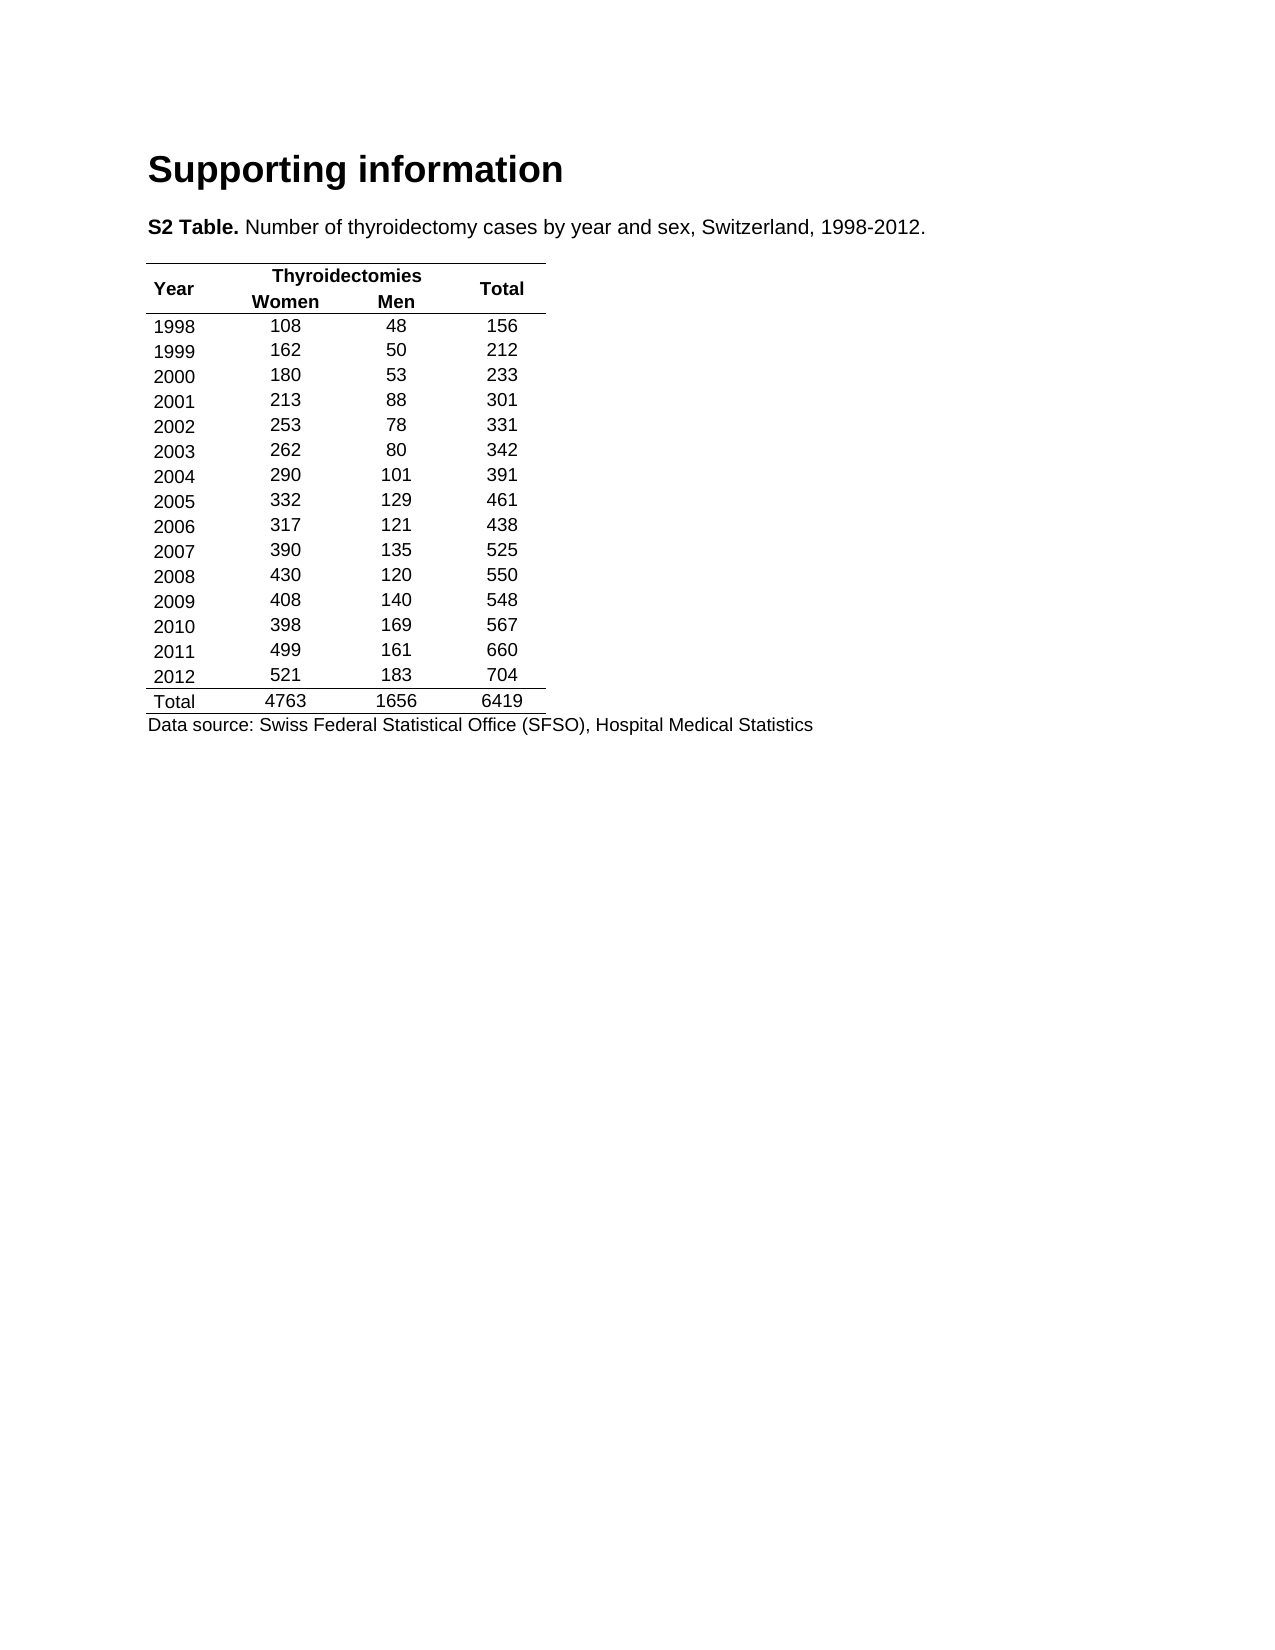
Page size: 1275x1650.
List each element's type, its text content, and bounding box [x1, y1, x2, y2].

table_header Thyroidectomies [236, 264, 458, 288]
table_cell 2010 [146, 613, 236, 638]
table_cell 121 [335, 513, 458, 538]
table_cell 101 [335, 463, 458, 488]
table_header Total [458, 264, 546, 313]
table_cell Women [236, 288, 335, 313]
table_cell 88 [335, 388, 458, 413]
table_cell 391 [458, 463, 546, 488]
table_cell 301 [458, 388, 546, 413]
table_cell 129 [335, 488, 458, 513]
table_cell 499 [236, 638, 335, 663]
table_cell 120 [335, 563, 458, 588]
table_cell 461 [458, 488, 546, 513]
table_cell 6419 [458, 689, 546, 713]
text S2 Table. Number of thyroidectomy cases by year and sex, Switzerland, 1998-2012. [148, 215, 1127, 239]
table_cell 4763 [236, 689, 335, 713]
table_cell 162 [236, 338, 335, 363]
table_cell 50 [335, 338, 458, 363]
table_cell Men [335, 288, 458, 313]
table_cell 262 [236, 438, 335, 463]
table_cell 548 [458, 588, 546, 613]
table_cell 704 [458, 663, 546, 688]
table_cell 161 [335, 638, 458, 663]
table_cell 332 [236, 488, 335, 513]
table_cell 213 [236, 388, 335, 413]
table_cell 2007 [146, 538, 236, 563]
table_cell 1998 [146, 314, 236, 338]
table_cell 80 [335, 438, 458, 463]
table_cell 53 [335, 363, 458, 388]
table_cell 2001 [146, 388, 236, 413]
table_cell 1999 [146, 338, 236, 363]
table_cell 525 [458, 538, 546, 563]
table_cell 156 [458, 314, 546, 338]
table_cell 550 [458, 563, 546, 588]
table_cell Total [146, 689, 236, 713]
table_cell 2002 [146, 413, 236, 438]
table_cell 2008 [146, 563, 236, 588]
table_cell 108 [236, 314, 335, 338]
table_cell 78 [335, 413, 458, 438]
table_cell 2012 [146, 663, 236, 688]
table_cell 169 [335, 613, 458, 638]
table_cell 567 [458, 613, 546, 638]
table_cell 398 [236, 613, 335, 638]
table_cell 48 [335, 314, 458, 338]
table_cell 212 [458, 338, 546, 363]
table_cell 2005 [146, 488, 236, 513]
table_cell 521 [236, 663, 335, 688]
table_cell 290 [236, 463, 335, 488]
table_cell 2009 [146, 588, 236, 613]
table_cell 2004 [146, 463, 236, 488]
text Data source: Swiss Federal Statistical Office (SFSO), Hospital Medical Statistics [148, 714, 1127, 735]
table_cell 253 [236, 413, 335, 438]
table_cell 1656 [335, 689, 458, 713]
table_cell 2006 [146, 513, 236, 538]
table_cell 180 [236, 363, 335, 388]
table_cell 342 [458, 438, 546, 463]
table_cell 135 [335, 538, 458, 563]
table_cell 390 [236, 538, 335, 563]
table_cell 317 [236, 513, 335, 538]
table_cell 430 [236, 563, 335, 588]
text Supporting information [148, 148, 1127, 191]
table_cell 183 [335, 663, 458, 688]
table_cell 140 [335, 588, 458, 613]
table_cell 2000 [146, 363, 236, 388]
table_header Year [146, 264, 236, 313]
table_cell 2011 [146, 638, 236, 663]
table_cell 2003 [146, 438, 236, 463]
table_cell 438 [458, 513, 546, 538]
table_cell 408 [236, 588, 335, 613]
table_cell 660 [458, 638, 546, 663]
table_cell 233 [458, 363, 546, 388]
table_cell 331 [458, 413, 546, 438]
